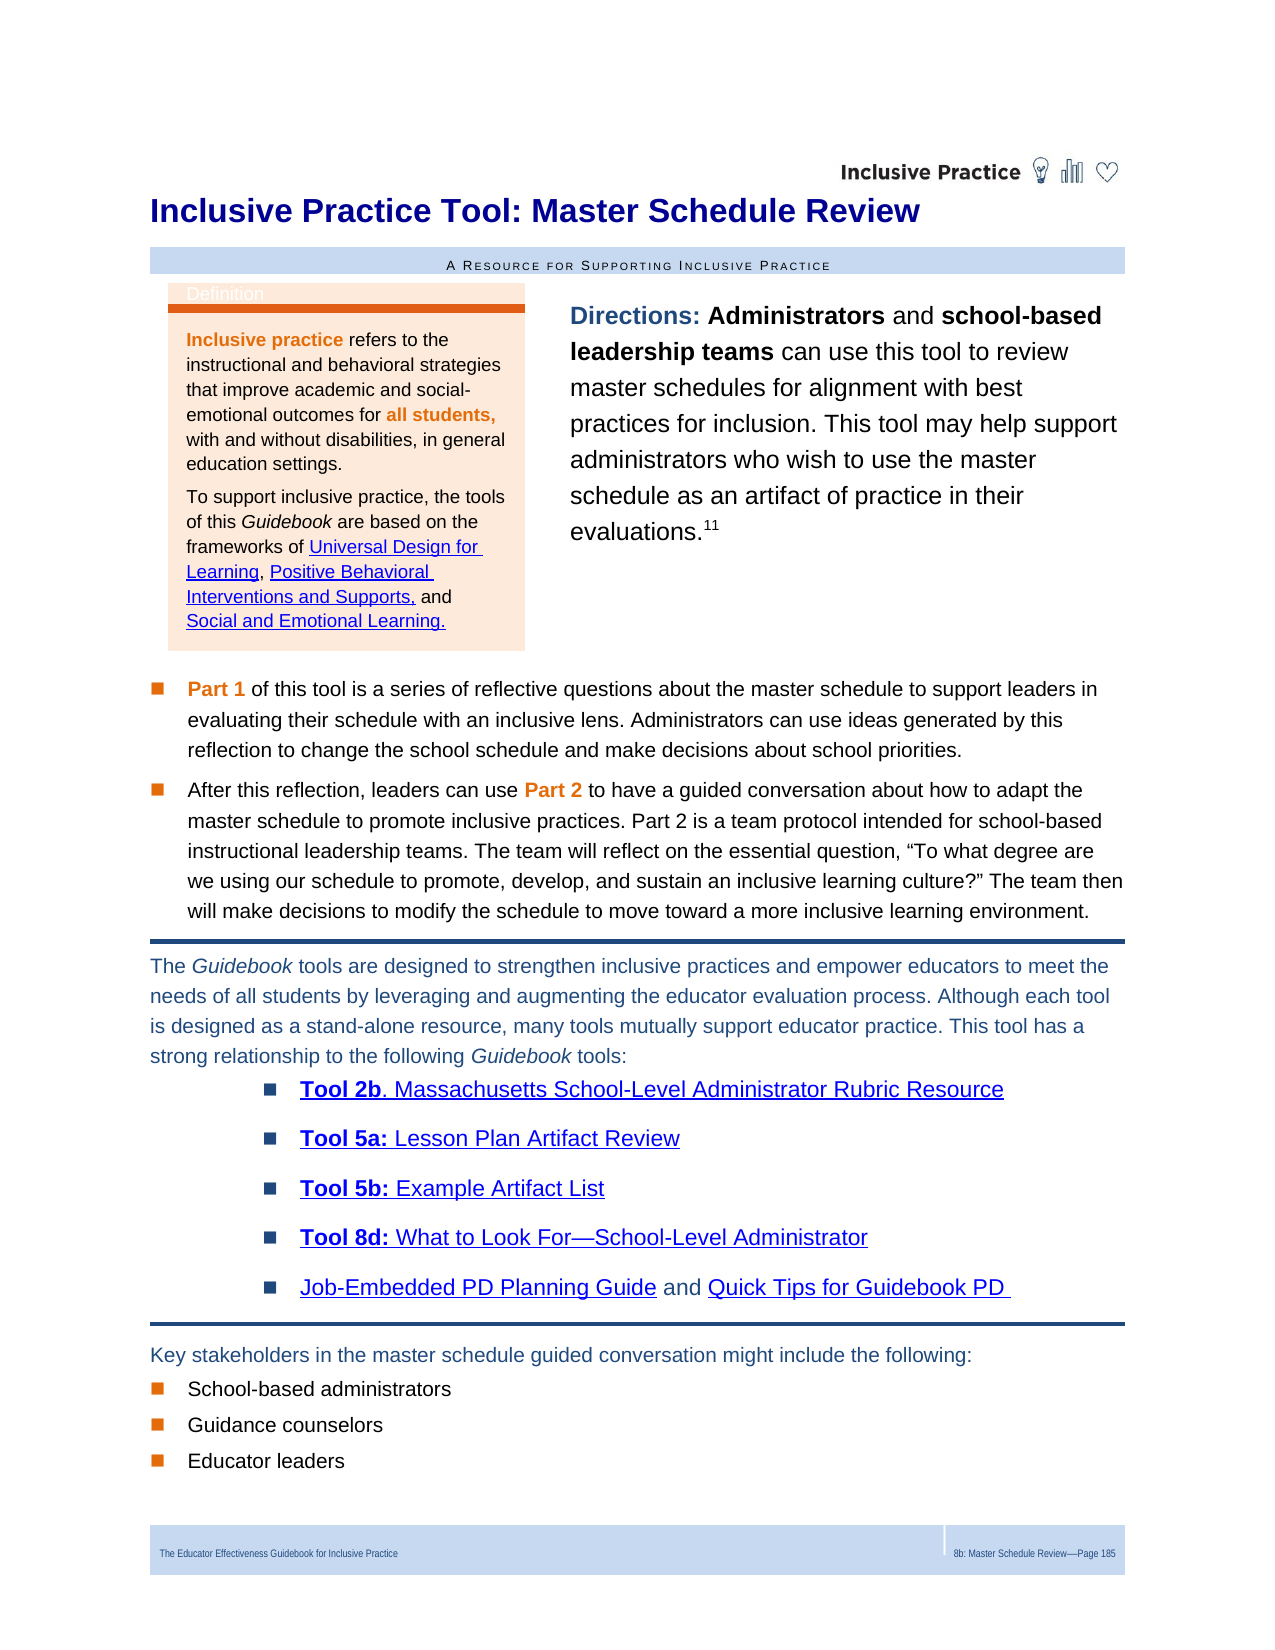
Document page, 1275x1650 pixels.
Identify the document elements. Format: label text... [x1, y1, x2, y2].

text A Resource for Supporting Inclusive Practice [150, 247, 1125, 274]
list Tool 2b. Massachusetts School-Level Administrator Rubric Resource [262, 1073, 1125, 1102]
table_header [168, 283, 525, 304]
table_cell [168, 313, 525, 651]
subtitle Inclusive Practice Tool: Master Schedule Review [150, 191, 1125, 229]
text Part 1 of this tool is a series of reflective questions about the master schedule to support leaders in evaluating their schedule with an inclusive lens. Administrators can use ideas generated by this reflection to change the school schedule and make decisions about school priorities. [150, 673, 1125, 762]
text Key stakeholders in the master schedule guided conversation might include the following: [150, 1326, 1125, 1367]
text After this reflection, leaders can use Part 2 to have a guided conversation about how to adapt the master schedule to promote inclusive practices. Part 2 is a team protocol intended for school-based instructional leadership teams. The team will reflect on the essential question, “To what degree are we using our schedule to promote, develop, and sustain an inclusive learning culture?” The team then will make decisions to modify the schedule to move toward a more inclusive learning environment. [150, 774, 1125, 922]
list Tool 8d: What to Look For—School-Level Administrator [262, 1222, 1125, 1251]
list Tool 5a: Lesson Plan Artifact Review [262, 1123, 1125, 1152]
text Educator leaders [150, 1444, 1125, 1473]
text The Guidebook tools are designed to strengthen inclusive practices and empower educators to meet the needs of all students by leveraging and augmenting the educator evaluation process. Although each tool is designed as a stand-alone resource, many tools mutually support educator practice. This tool has a strong relationship to the following Guidebook tools: [150, 944, 1125, 1068]
picture [833, 150, 1125, 191]
list Job-Embedded PD Planning Guide and Quick Tips for Guidebook PD [262, 1272, 1125, 1301]
text School-based administrators [150, 1373, 1125, 1401]
text Guidance counselors [150, 1409, 1125, 1437]
text Directions: Administrators and school-based leadership teams can use this tool to review master schedules for alignment with best practices for inclusion. This tool may help support administrators who wish to use the master schedule as an artifact of practice in their evaluations.11 [570, 301, 1125, 546]
list Tool 5b: Example Artifact List [262, 1173, 1125, 1201]
